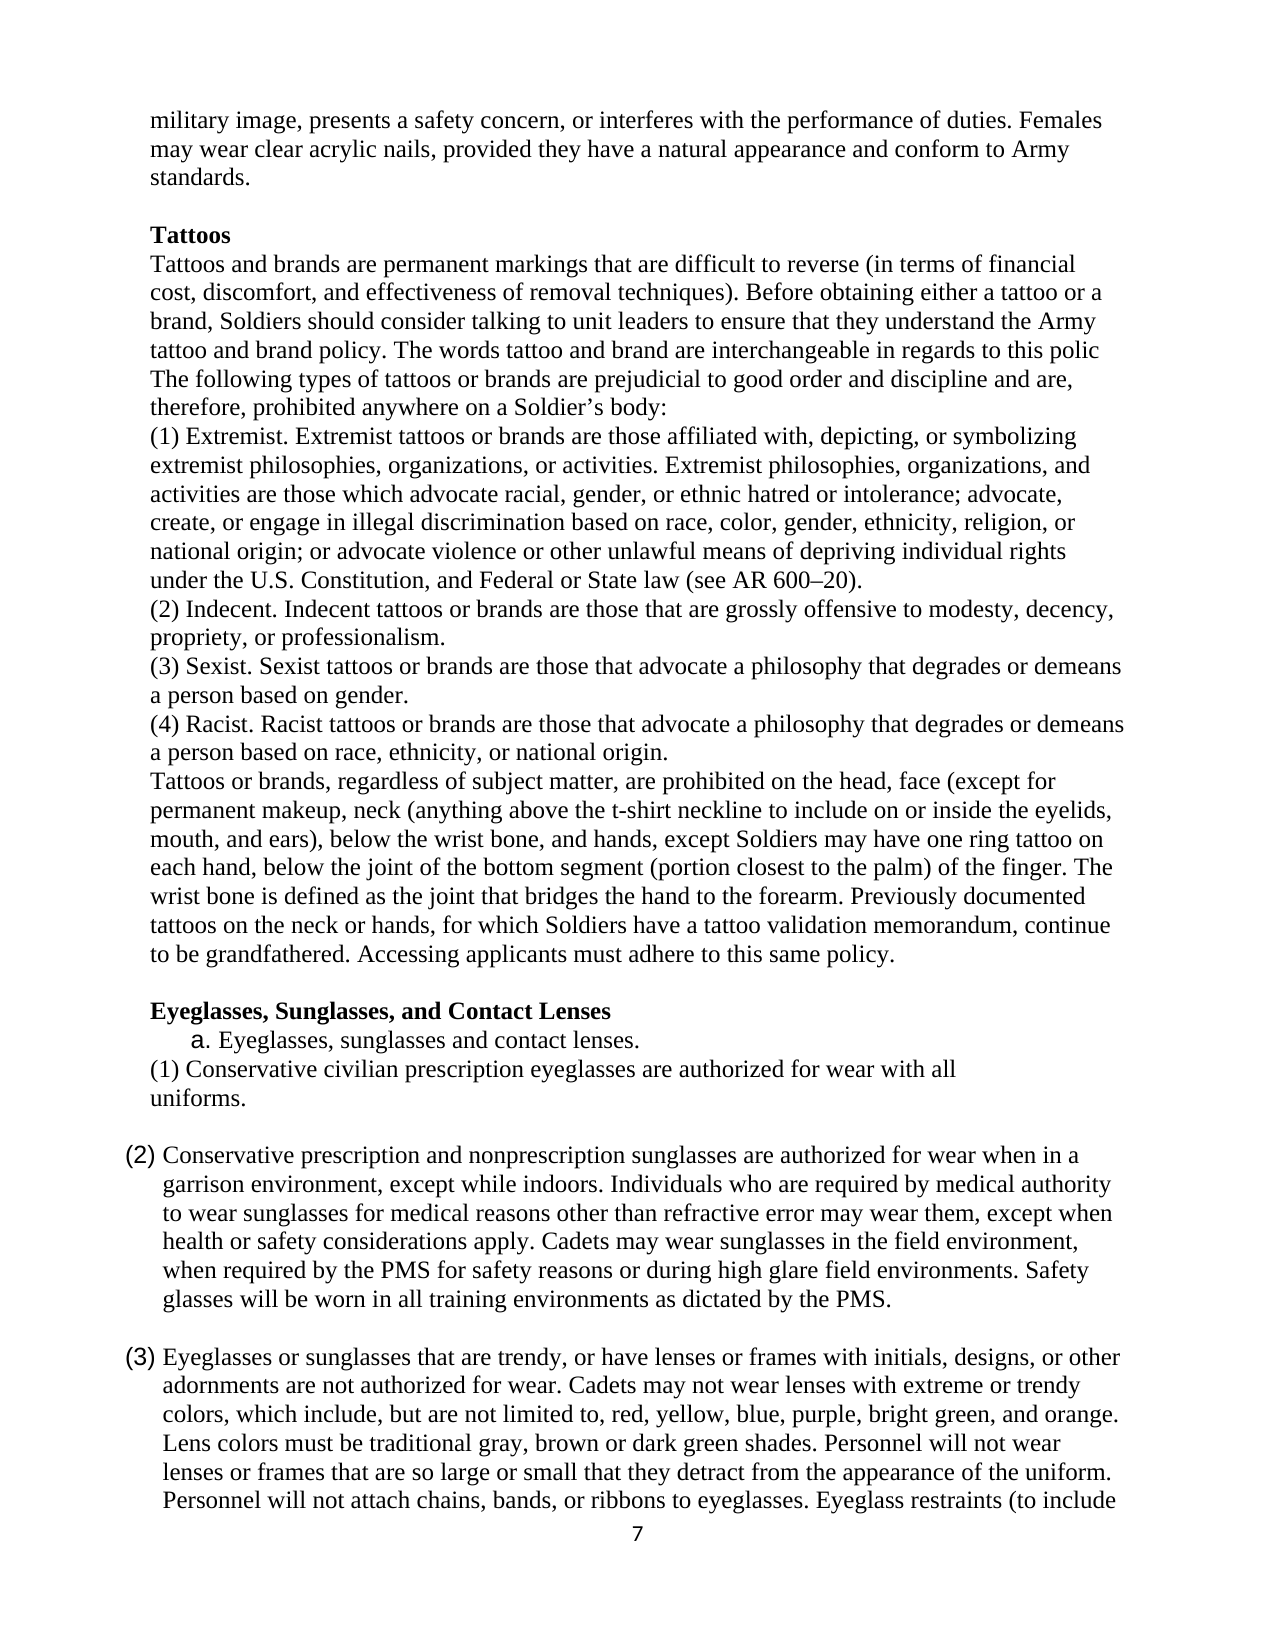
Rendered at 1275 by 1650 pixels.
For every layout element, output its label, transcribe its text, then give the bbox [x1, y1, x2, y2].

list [125, 1341, 1125, 1514]
text Eyeglasses, Sunglasses, and Contact Lenses [150, 996, 1125, 1025]
text Tattoos [150, 220, 1125, 249]
text Tattoos or brands, regardless of subject matter, are prohibited on the head, face (except for permanent makeup, neck (anything above the t-shirt neckline to include on or inside the eyelids, mouth, and ears), below the wrist bone, and hands, except Soldiers may have one ring tattoo on each hand, below the joint of the bottom segment (portion closest to the palm) of the finger. The wrist bone is defined as the joint that bridges the hand to the forearm. Previously documented tattoos on the neck or hands, for which Soldiers have a tattoo validation memorandum, continue to be grandfathered. Accessing applicants must adhere to this same policy. [150, 766, 1125, 967]
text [150, 105, 1125, 191]
text (1) Conservative civilian prescription eyeglasses are authorized for wear with all [150, 1054, 1125, 1083]
list Conservative prescription and nonprescription sunglasses are authorized for wear when in a garrison environment, except while indoors. Individuals who are required by medical authority to wear sunglasses for medical reasons other than refractive error may wear them, except when health or safety considerations apply. Cadets may wear sunglasses in the field environment, when required by the PMS for safety reasons or during high glare field environments. Safety glasses will be worn in all training environments as dictated by the PMS. [125, 1140, 1125, 1313]
text (3) Sexist. Sexist tattoos or brands are those that advocate a philosophy that degrades or demeans a person based on gender. [150, 651, 1125, 709]
text uniforms. [150, 1083, 1125, 1111]
text (4) Racist. Racist tattoos or brands are those that advocate a philosophy that degrades or demeans a person based on race, ethnicity, or national origin. [150, 709, 1125, 766]
text (1) Extremist. Extremist tattoos or brands are those affiliated with, depicting, or symbolizing extremist philosophies, organizations, or activities. Extremist philosophies, organizations, and activities are those which advocate racial, gender, or ethnic hatred or intolerance; advocate, create, or engage in illegal discrimination based on race, color, gender, ethnicity, religion, or national origin; or advocate violence or other unlawful means of depriving individual rights under the U.S. Constitution, and Federal or State law (see AR 600–20). [150, 421, 1125, 594]
list Eyeglasses, sunglasses and contact lenses. [190, 1025, 1125, 1054]
text (2) Indecent. Indecent tattoos or brands are those that are grossly offensive to modesty, decency, propriety, or professionalism. [150, 594, 1125, 651]
text Tattoos and brands are permanent markings that are difficult to reverse (in terms of financial cost, discomfort, and effectiveness of removal techniques). Before obtaining either a tattoo or a brand, Soldiers should consider talking to unit leaders to ensure that they understand the Army tattoo and brand policy. The words tattoo and brand are interchangeable in regards to this polic The following types of tattoos or brands are prejudicial to good order and discipline and are, therefore, prohibited anywhere on a Soldier’s body: [150, 249, 1125, 421]
